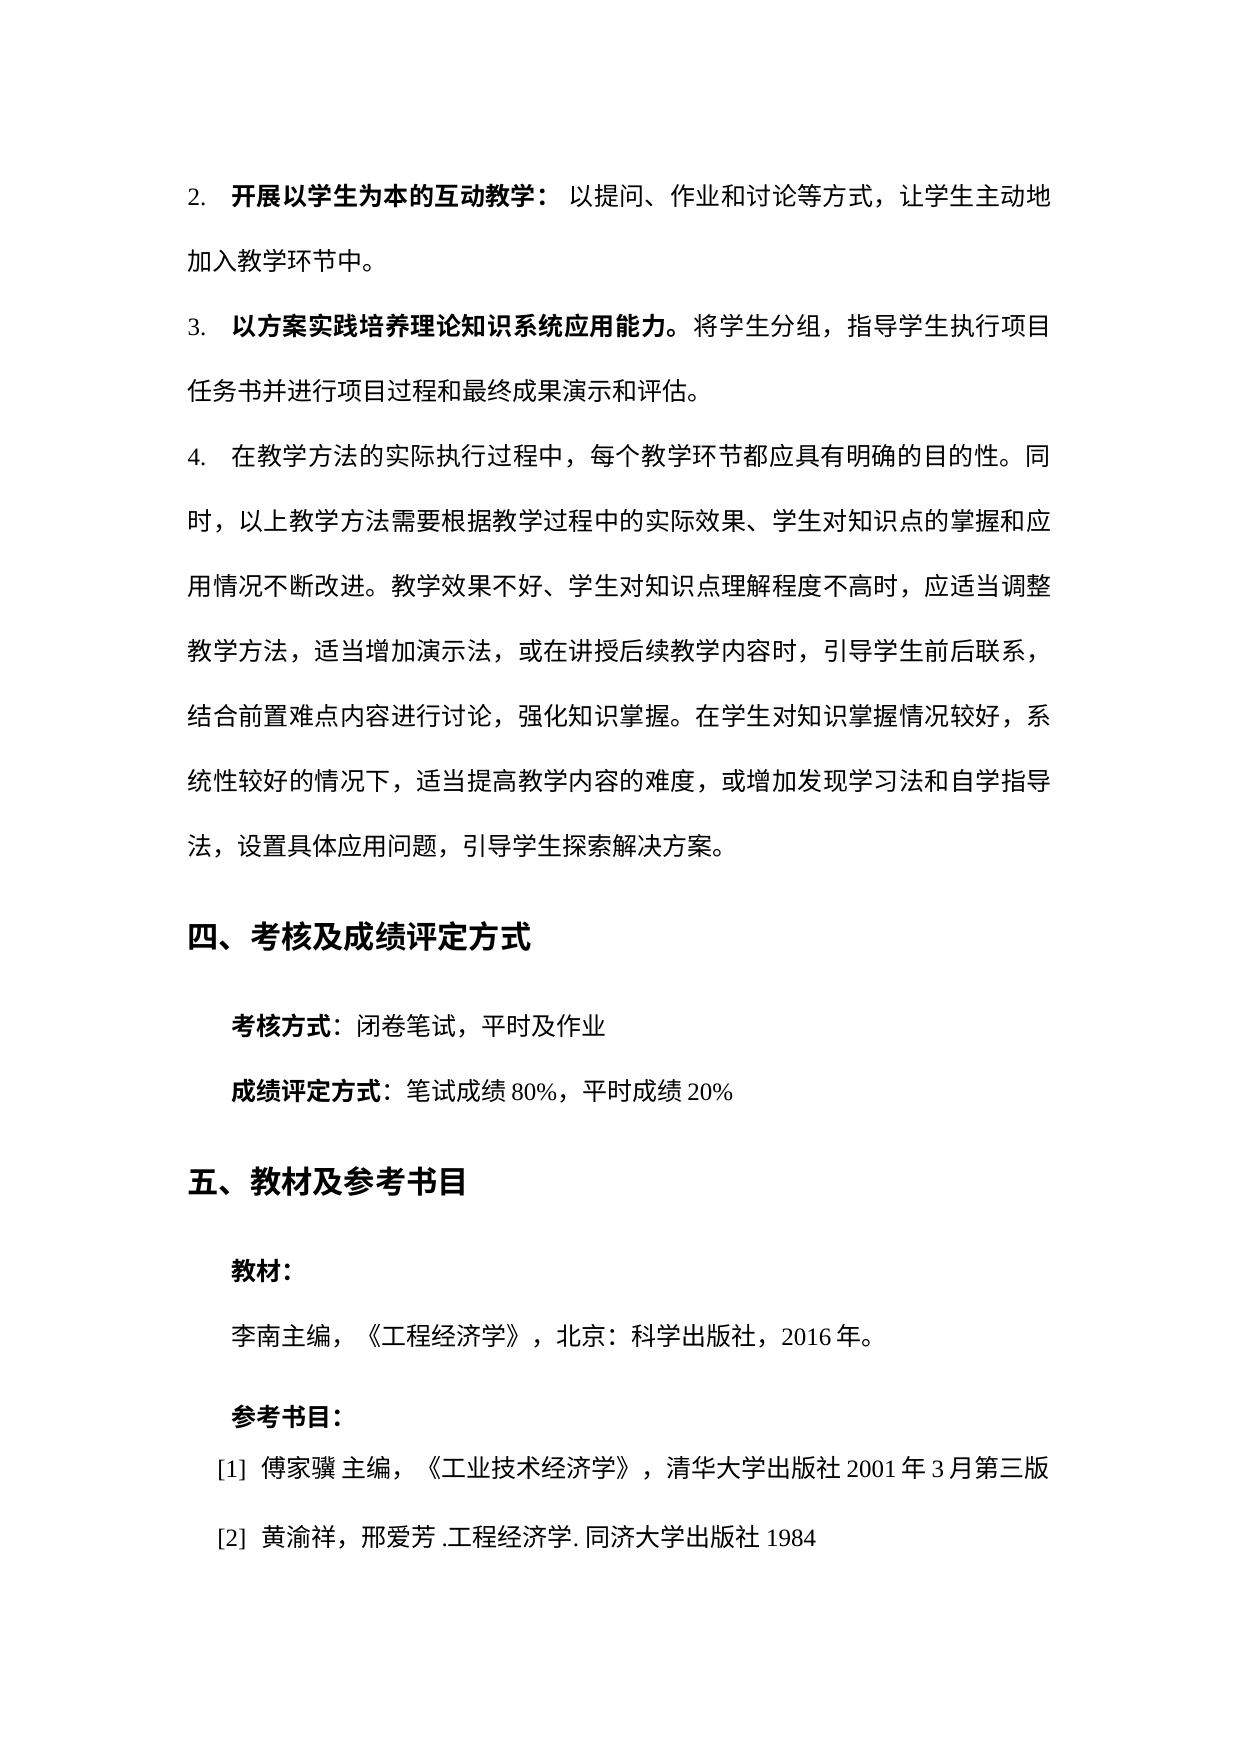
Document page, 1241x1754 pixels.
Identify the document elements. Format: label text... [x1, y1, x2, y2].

text 成绩评定方式：笔试成绩80%，平时成绩20% [231, 1057, 1053, 1122]
list 教材： [231, 1237, 1053, 1302]
list 参考书目： [231, 1383, 1053, 1448]
list 黄渝祥，邢爱芳 .工程经济学. 同济大学出版社 1984 [217, 1503, 1053, 1568]
list 李南主编，《工程经济学》，北京：科学出版社，2016年。 [231, 1302, 1053, 1367]
list 在教学方法的实际执行过程中，每个教学环节都应具有明确的目的性。同时，以上教学方法需要根据教学过程中的实际效果、学生对知识点的掌握和应用情况不断改进。教学效果不好、学生对知识点理解程度不高时，应适当调整教学方法，适当增加演示法，或在讲授后续教学内容时，引导学生前后联系，结合前置难点内容进行讨论，强化知识掌握。在学生对知识掌握情况较好，系统性较好的情况下，适当提高教学内容的难度，或增加发现学习法和自学指导法，设置具体应用问题，引导学生探索解决方案。 [187, 422, 1053, 877]
list 开展以学生为本的互动教学： 以提问、作业和讨论等方式，让学生主动地加入教学环节中。 [187, 162, 1053, 292]
subtitle 五、教材及参考书目 [187, 1147, 1053, 1212]
text 考核方式：闭卷笔试，平时及作业 [231, 992, 1053, 1057]
subtitle 四、考核及成绩评定方式 [187, 902, 1053, 967]
list 以方案实践培养理论知识系统应用能力。将学生分组，指导学生执行项目任务书并进行项目过程和最终成果演示和评估。 [187, 292, 1053, 422]
list 傅家骥 主编，《工业技术经济学》，清华大学出版社2001年3月第三版 [217, 1448, 1053, 1484]
